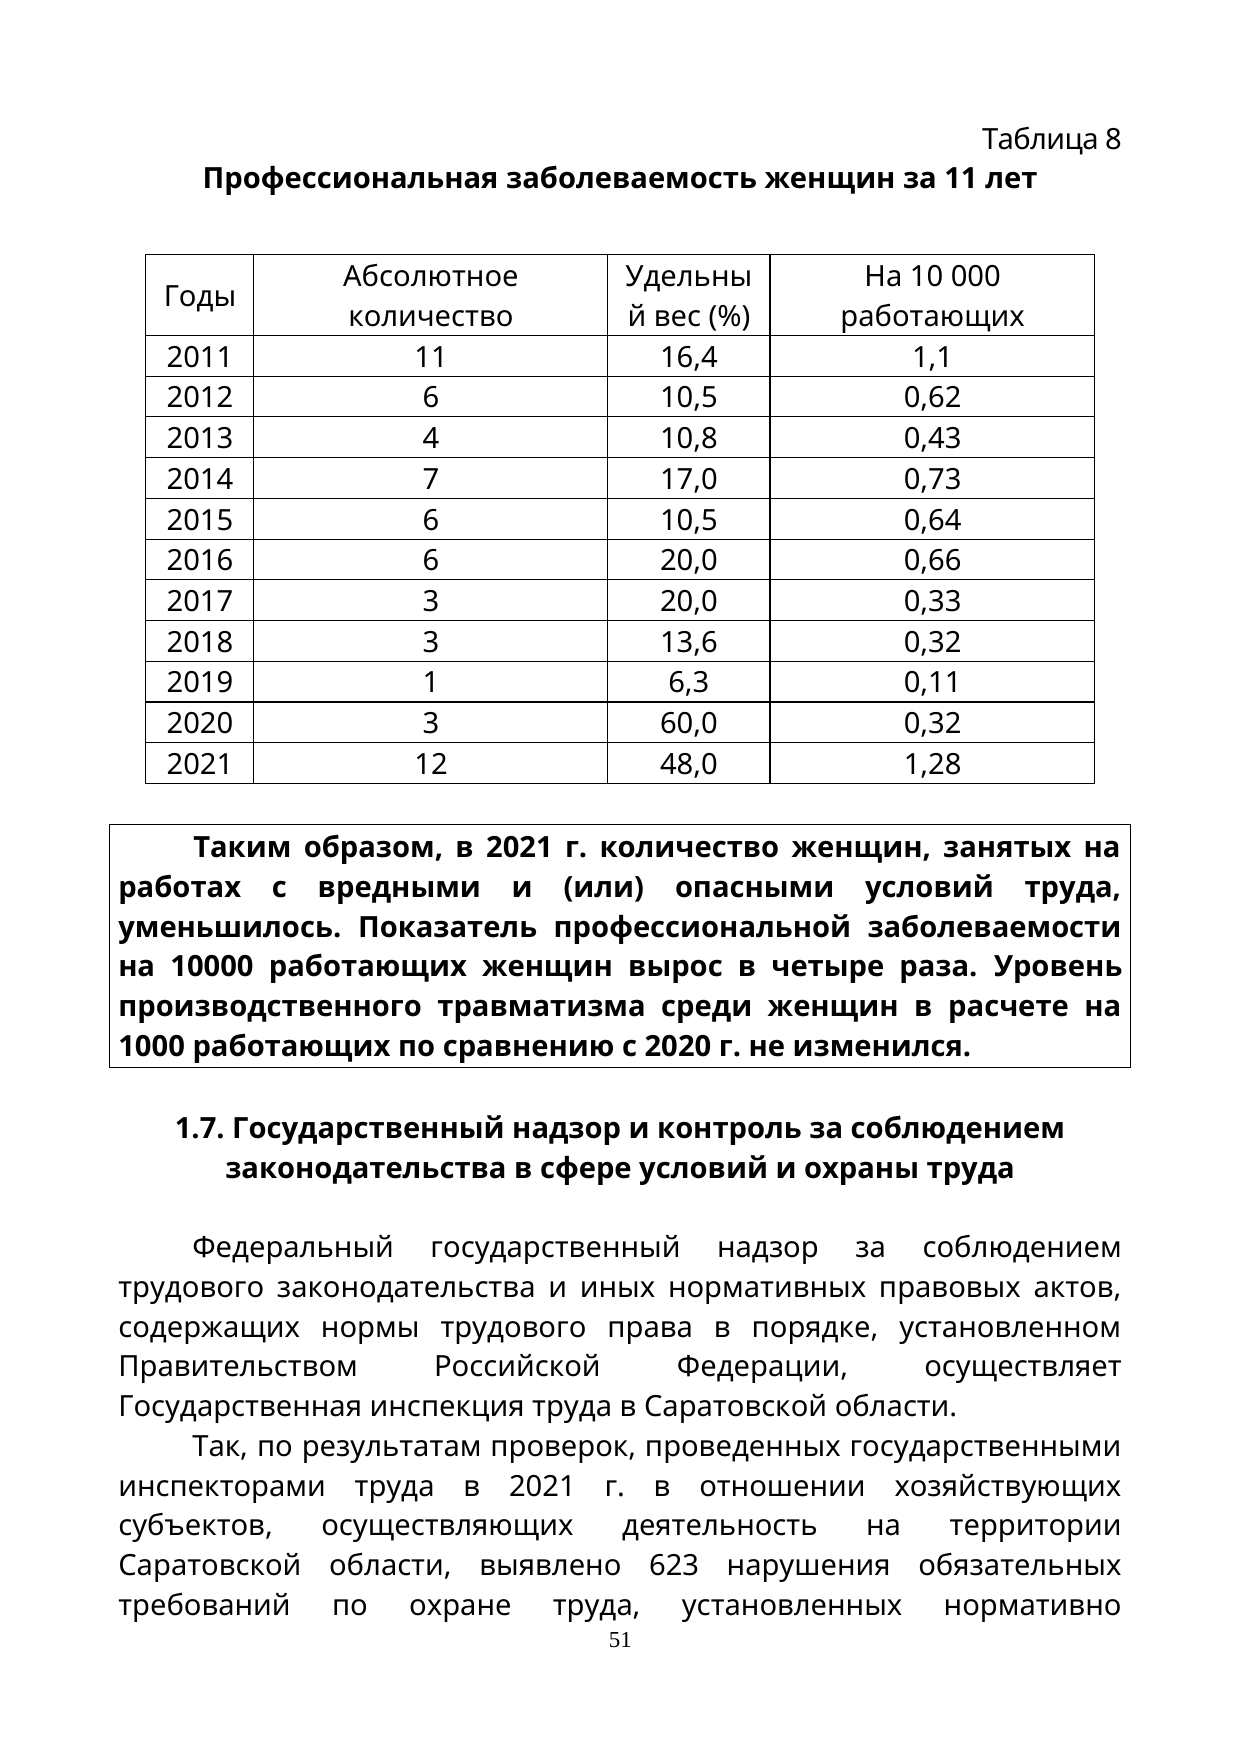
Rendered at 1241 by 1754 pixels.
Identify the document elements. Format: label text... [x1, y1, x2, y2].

table_cell 2017 [146, 580, 253, 620]
table_cell 3 [254, 703, 607, 742]
table_header Годы [146, 255, 253, 335]
table_cell 0,43 [771, 417, 1094, 457]
table_cell 3 [254, 621, 607, 661]
table_cell 6 [254, 540, 607, 579]
text Профессиональная заболеваемость женщин за 11 лет [118, 158, 1122, 197]
table_cell 10,8 [608, 417, 769, 457]
table_cell 0,11 [771, 662, 1094, 701]
table_cell 11 [254, 336, 607, 376]
table_cell 6 [254, 499, 607, 538]
table_cell 0,62 [771, 377, 1094, 416]
table_cell 2013 [146, 417, 253, 457]
table_cell 3 [254, 580, 607, 620]
table_header Удельный вес (%) [608, 255, 769, 335]
table_cell 1,1 [771, 336, 1094, 376]
table_cell 0,66 [771, 540, 1094, 579]
table_cell 10,5 [608, 377, 769, 416]
table_cell 0,32 [771, 621, 1094, 661]
table_cell 48,0 [608, 743, 769, 783]
table_header На 10 000 работающих [771, 255, 1094, 335]
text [118, 1425, 1122, 1623]
table_cell 20,0 [608, 580, 769, 620]
table_cell 20,0 [608, 540, 769, 579]
table_cell 13,6 [608, 621, 769, 661]
table_cell 0,33 [771, 580, 1094, 620]
text Таким образом, в 2021 г. количество женщин, занятых на работах с вредными и (или) опасными условий труда, уменьшилось. Показатель профессиональной заболеваемости на 10000 работающих женщин вырос в четыре раза. Уровень производственного травматизма среди женщин в расчете на 1000 работающих по сравнению с 2020 г. не изменился. [110, 825, 1130, 1067]
table_cell 2021 [146, 743, 253, 783]
table_cell 2018 [146, 621, 253, 661]
table_cell 4 [254, 417, 607, 457]
table_cell 2014 [146, 458, 253, 498]
table_cell 10,5 [608, 499, 769, 538]
table_cell 1 [254, 662, 607, 701]
table_cell 6 [254, 377, 607, 416]
table_cell 0,64 [771, 499, 1094, 538]
table_cell 16,4 [608, 336, 769, 376]
table_cell 2015 [146, 499, 253, 538]
table_cell 1,28 [771, 743, 1094, 783]
table_cell 60,0 [608, 703, 769, 742]
table_cell 2012 [146, 377, 253, 416]
table_cell 17,0 [608, 458, 769, 498]
table_cell 2011 [146, 336, 253, 376]
text Федеральный государственный надзор за соблюдением трудового законодательства и иных нормативных правовых актов, содержащих нормы трудового права в порядке, установленном Правительством Российской Федерации, осуществляет Государственная инспекция труда в Саратовской области. [118, 1227, 1122, 1425]
table_cell 0,32 [771, 703, 1094, 742]
text 1.7. Государственный надзор и контроль за соблюдением законодательства в сфере условий и охраны труда [118, 1108, 1122, 1187]
table_cell 6,3 [608, 662, 769, 701]
table_cell 0,73 [771, 458, 1094, 498]
text Таблица 8 [118, 118, 1122, 158]
table_header Абсолютное количество [254, 255, 607, 335]
table_cell 12 [254, 743, 607, 783]
table_cell 2019 [146, 662, 253, 701]
table_cell 7 [254, 458, 607, 498]
table_cell 2020 [146, 703, 253, 742]
table_cell 2016 [146, 540, 253, 579]
